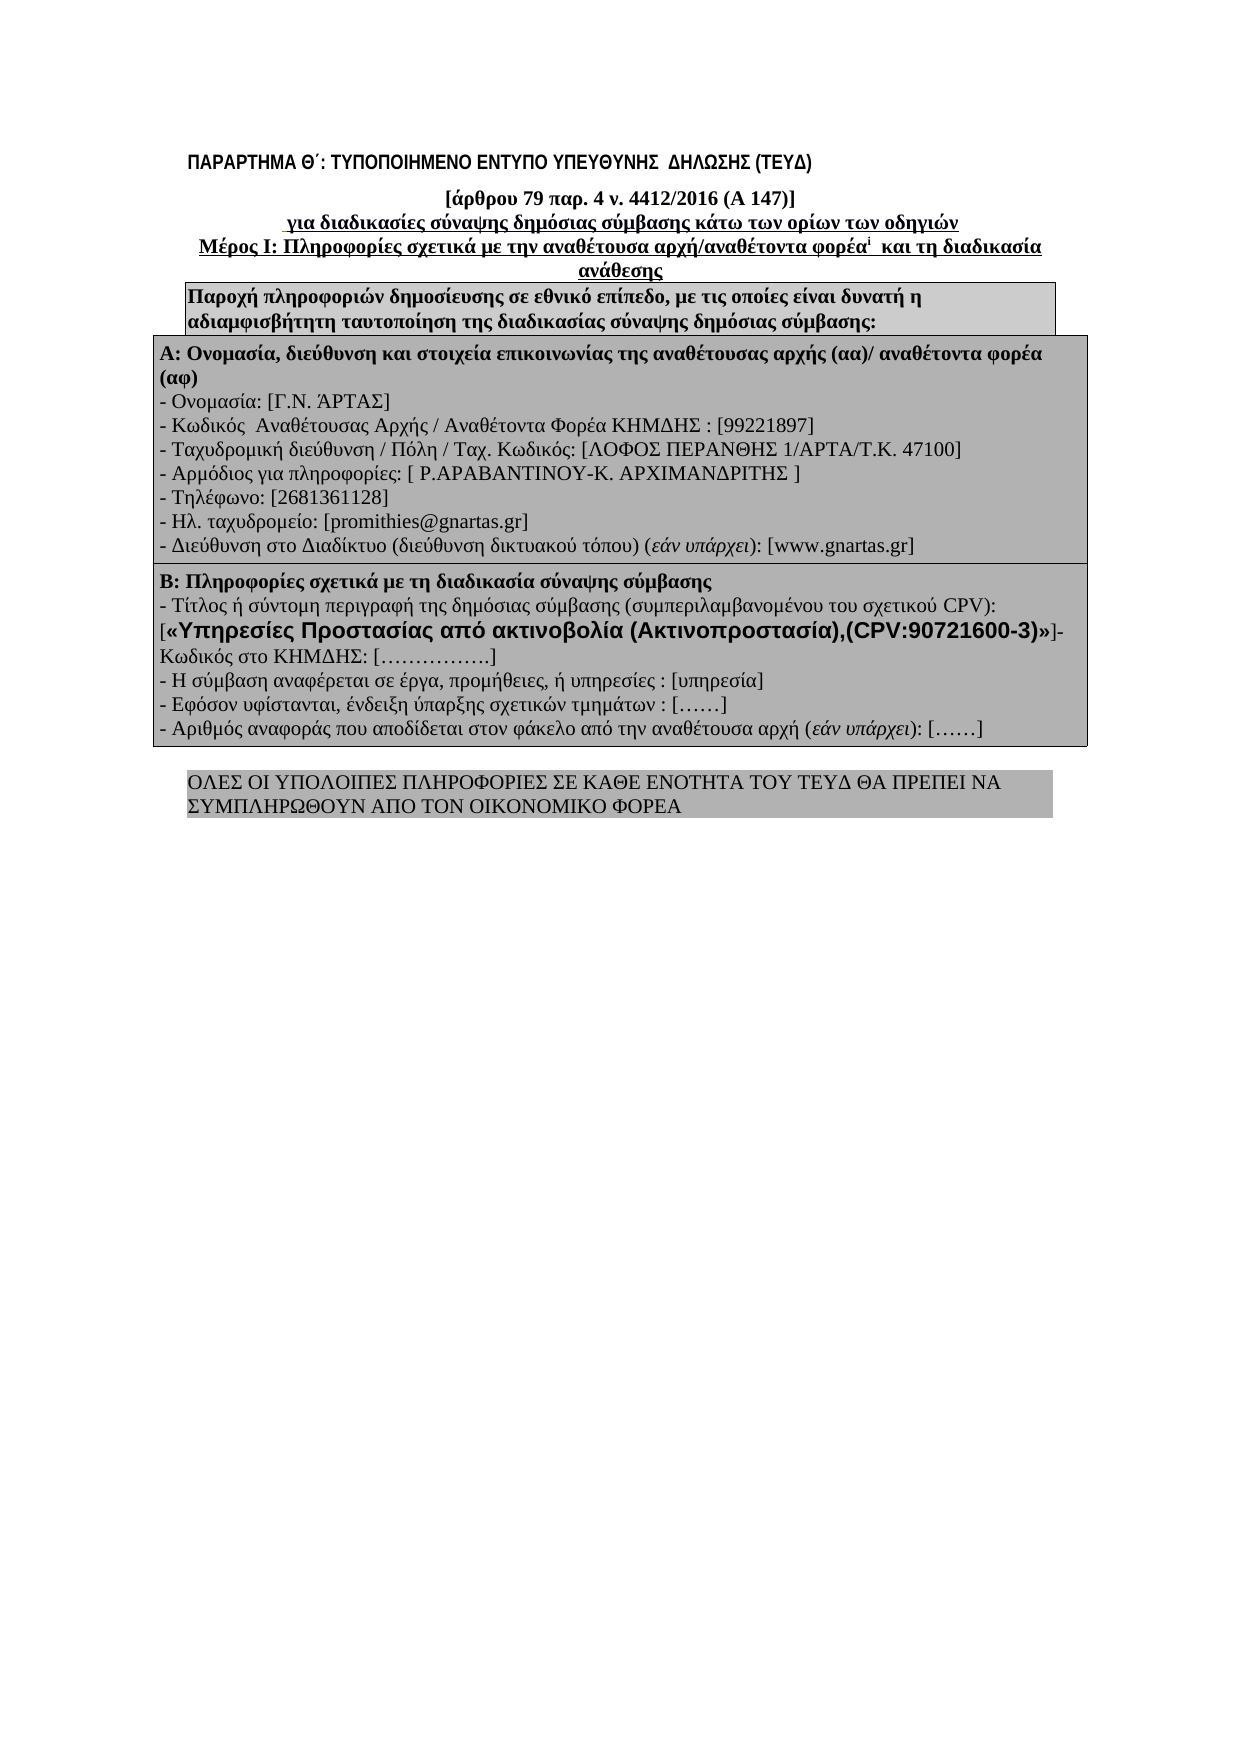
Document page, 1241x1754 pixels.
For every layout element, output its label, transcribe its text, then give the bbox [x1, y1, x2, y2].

table_header Α: Ονομασία, διεύθυνση και στοιχεία επικοινωνίας της αναθέτουσας αρχής (αα)/ αναθέτοντα φορέα (αφ) - Ονομασία: [Γ.Ν. ΆΡΤΑΣ] - Κωδικός Αναθέτουσας Αρχής / Αναθέτοντα Φορέα ΚΗΜΔΗΣ : [99221897] - Ταχυδρομική διεύθυνση / Πόλη / Ταχ. Κωδικός: [ΛΟΦΟΣ ΠΕΡΑΝΘΗΣ 1/ΑΡΤΑ/Τ.Κ. 47100] - Αρμόδιος για πληροφορίες: [ Ρ.ΑΡΑΒΑΝΤΙΝΟΥ-Κ. ΑΡΧΙΜΑΝΔΡΙΤΗΣ ] - Τηλέφωνο: [2681361128] - Ηλ. ταχυδρομείο: [promithies@gnartas.gr] - Διεύθυνση στο Διαδίκτυο (διεύθυνση δικτυακού τόπου) (εάν υπάρχει): [www.gnartas.gr] [154, 336, 1087, 563]
table_cell Β: Πληροφορίες σχετικά με τη διαδικασία σύναψης σύμβασης - Τίτλος ή σύντομη περιγραφή της δημόσιας σύμβασης (συμπεριλαμβανομένου του σχετικού CPV): [«Υπηρεσίες Προστασίας από ακτινοβολία (Ακτινοπροστασία),(CPV:90721600-3)»]- Κωδικός στο ΚΗΜΔΗΣ: […………….] - Η σύμβαση αναφέρεται σε έργα, προμήθειες, ή υπηρεσίες : [υπηρεσία] - Εφόσον υφίστανται, ένδειξη ύπαρξης σχετικών τμημάτων : [……] - Αριθμός αναφοράς που αποδίδεται στον φάκελο από την αναθέτουσα αρχή (εάν υπάρχει): [……] [154, 564, 1087, 746]
text Μέρος Ι: Πληροφορίες σχετικά με την αναθέτουσα αρχή/αναθέτοντα φορέα και τη διαδικασία ανάθεσης [187, 234, 1053, 282]
text ΟΛΕΣ ΟΙ ΥΠΟΛΟΙΠΕΣ ΠΛΗΡΟΦΟΡΙΕΣ ΣΕ ΚΑΘΕ ΕΝΟΤΗΤΑ ΤΟΥ ΤΕΥΔ ΘΑ ΠΡΕΠΕΙ ΝΑ ΣΥΜΠΛΗΡΩΘΟΥΝ ΑΠΟ ΤΟΝ ΟΙΚΟΝΟΜΙΚΟ ΦΟΡΕΑ [187, 770, 1053, 818]
text [άρθρου 79 παρ. 4 ν. 4412/2016 (Α 147)] [187, 186, 1053, 210]
text για διαδικασίες σύναψης δημόσιας σύμβασης κάτω των ορίων των οδηγιών [187, 210, 1053, 234]
text Παροχή πληροφοριών δημοσίευσης σε εθνικό επίπεδο, με τις οποίες είναι δυνατή η αδιαμφισβήτητη ταυτοποίηση της διαδικασίας σύναψης δημόσιας σύμβασης: [186, 283, 1055, 335]
text ΠΑΡΑΡΤΗΜΑ Θ΄: ΤΥΠΟΠΟΙΗΜΕΝΟ ΕΝΤΥΠΟ ΥΠΕΥΘΥΝΗΣ ΔΗΛΩΣΗΣ (ΤΕΥΔ) [187, 150, 1053, 174]
